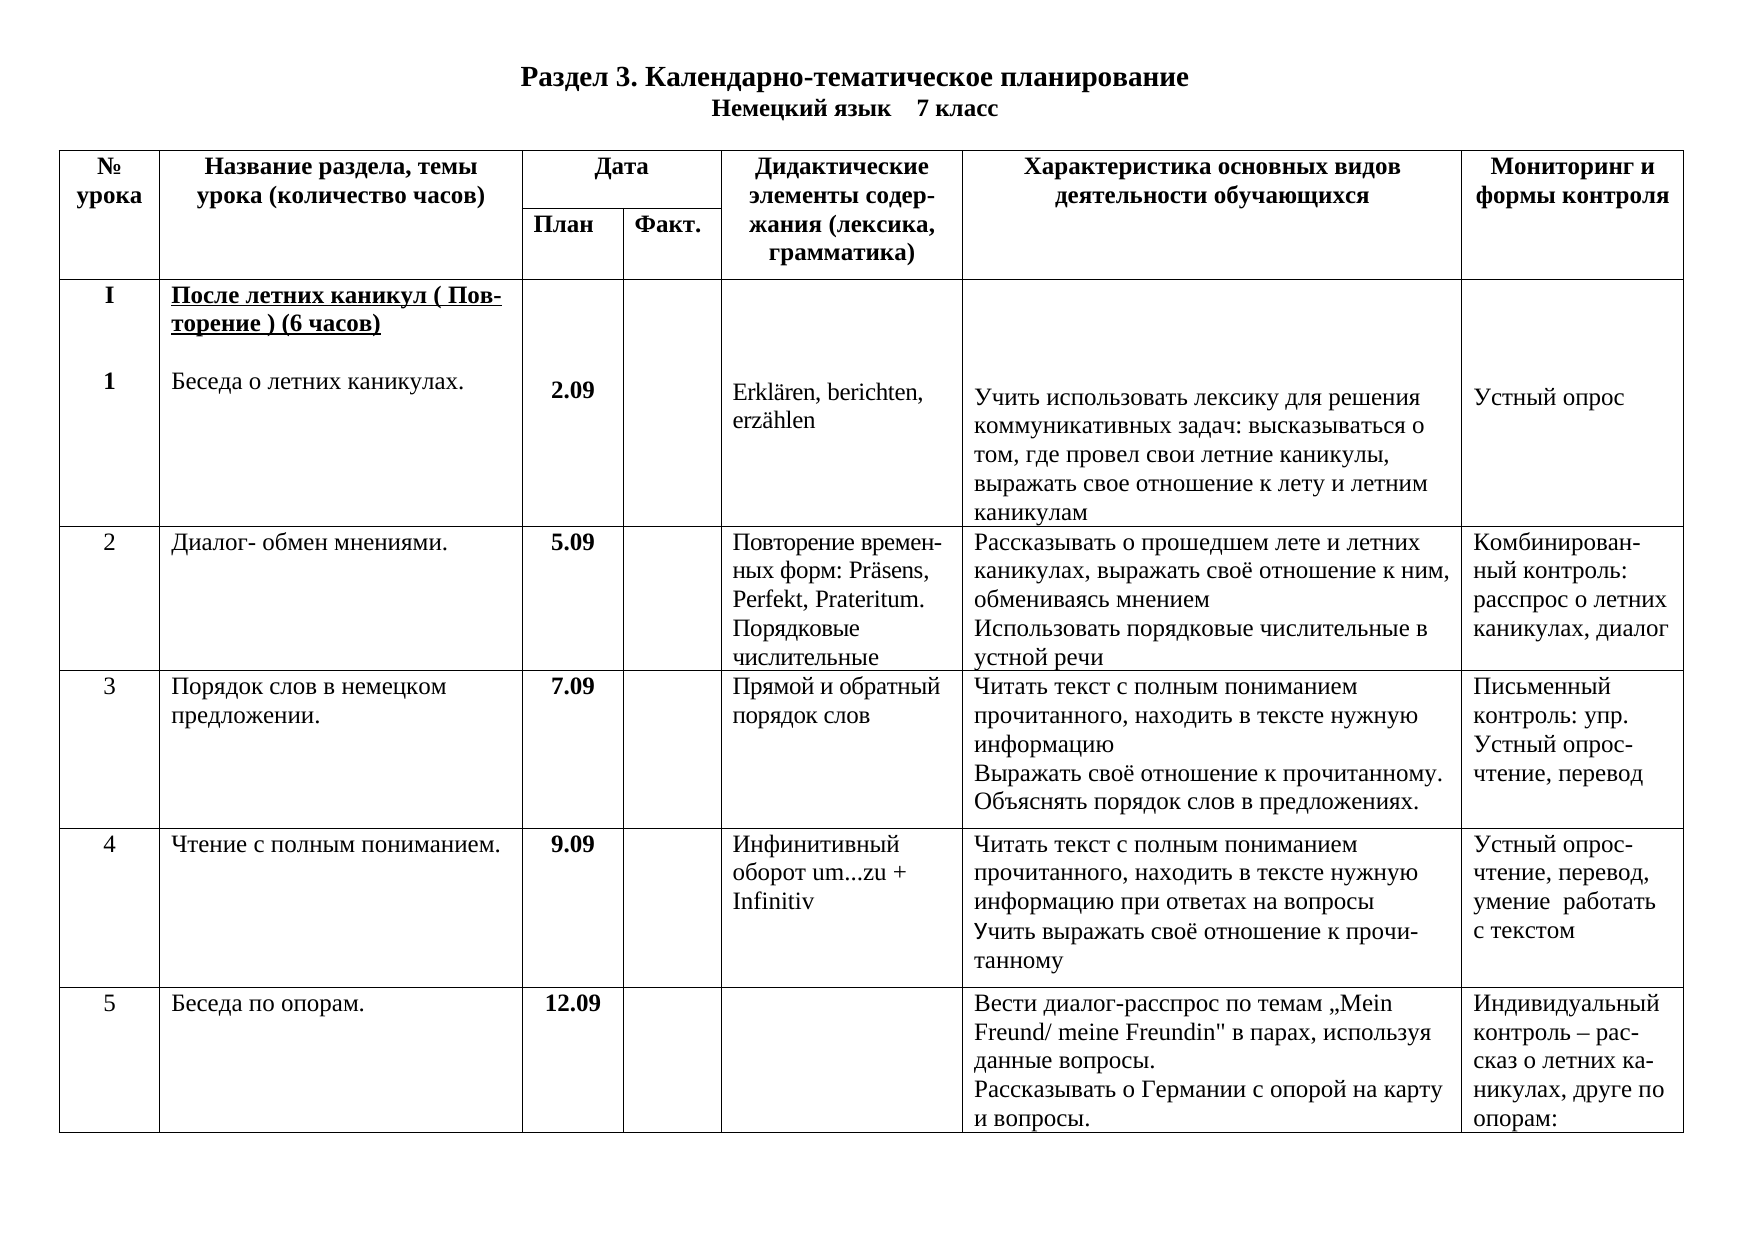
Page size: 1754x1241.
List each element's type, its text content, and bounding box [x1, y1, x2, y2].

table_cell [624, 829, 721, 987]
table_header Дата [523, 151, 721, 208]
table_cell 4 [60, 829, 159, 987]
table_cell Устный опрос [1462, 280, 1683, 526]
table_cell Письменный контроль: упр. Устный опрос- чтение, перевод [1462, 671, 1683, 828]
table_header Характеристика основных видов деятельности обучающихся [963, 151, 1461, 279]
table_header № урока [60, 151, 159, 279]
table_cell Чтение с полным пониманием. [160, 829, 522, 987]
table_header Дидактические элементы содер-жания (лексика, грамматика) [722, 151, 962, 279]
table_cell [624, 671, 721, 828]
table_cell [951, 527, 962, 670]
table_cell План [523, 209, 623, 279]
table_header Мониторинг и формы контроля [1462, 151, 1683, 279]
table_cell Читать текст с полным пониманием прочитанного, находить в тексте нужную информацию Выражать своё отношение к прочитанному. Объяснять порядок слов в предложениях. [963, 671, 1461, 828]
table_cell Комбинирован-ный контроль: расспрос о летних каникулах, диалог [1462, 527, 1683, 670]
table_cell 5.09 [523, 527, 623, 670]
table_cell Диалог- обмен мнениями. [160, 527, 522, 670]
table_cell Рассказывать о прошедшем лете и летних каникулах, выражать своё отношение к ним, обмениваясь мнением Использовать порядковые числительные в устной речи [963, 527, 1461, 670]
table_cell Erklären, berichten, erzählen [722, 280, 962, 526]
table_cell 5 [60, 988, 159, 1132]
table_cell Учить использовать лексику для решения коммуникативных задач: высказываться о том, где провел свои летние каникулы, выражать свое отношение к лету и летним каникулам [963, 280, 1461, 526]
table_cell Индивидуальный контроль – рас-сказ о летних ка-никулах, друге по опорам: [1462, 988, 1683, 1132]
table_cell [624, 988, 721, 1132]
table_header Название раздела, темы урока (количество часов) [160, 151, 522, 279]
table_cell Устный опрос- чтение, перевод, умение работать с текстом [1462, 829, 1683, 987]
table_cell 12.09 [523, 988, 623, 1132]
text Раздел 3. Календарно-тематическое планирование [74, 59, 1636, 93]
table_cell [624, 527, 721, 670]
table_cell Беседа по опорам. [160, 988, 522, 1132]
table_cell Порядок слов в немецком предложении. [160, 671, 522, 828]
table_cell I 1 [60, 280, 159, 526]
table_cell Вести диалог-расспрос по темам „Mein Freund/ meine Freundin" в парах, используя данные вопросы. Рассказывать о Германии с опорой на карту и вопросы. [963, 988, 1461, 1132]
table_cell 3 [60, 671, 159, 828]
table_cell 7.09 [523, 671, 623, 828]
table_cell Инфинитивный оборот um...zu + Infinitiv [722, 829, 962, 987]
table_cell 2 [60, 527, 159, 670]
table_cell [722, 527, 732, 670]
table_cell 2.09 [523, 280, 623, 526]
table_cell 9.09 [523, 829, 623, 987]
table_cell Читать текст с полным пониманием прочитанного, находить в тексте нужную информацию при ответах на вопросы Учить выражать своё отношение к прочи-танному [963, 829, 1461, 987]
table_cell Прямой и обратный порядок слов [722, 671, 962, 828]
table_cell После летних каникул ( Пов-торение ) (6 часов) Беседа о летних каникулах. [160, 280, 522, 526]
table_cell [624, 280, 721, 526]
table_cell [722, 988, 962, 1132]
text Немецкий язык 7 класс [74, 93, 1636, 121]
table_cell Факт. [624, 209, 721, 279]
